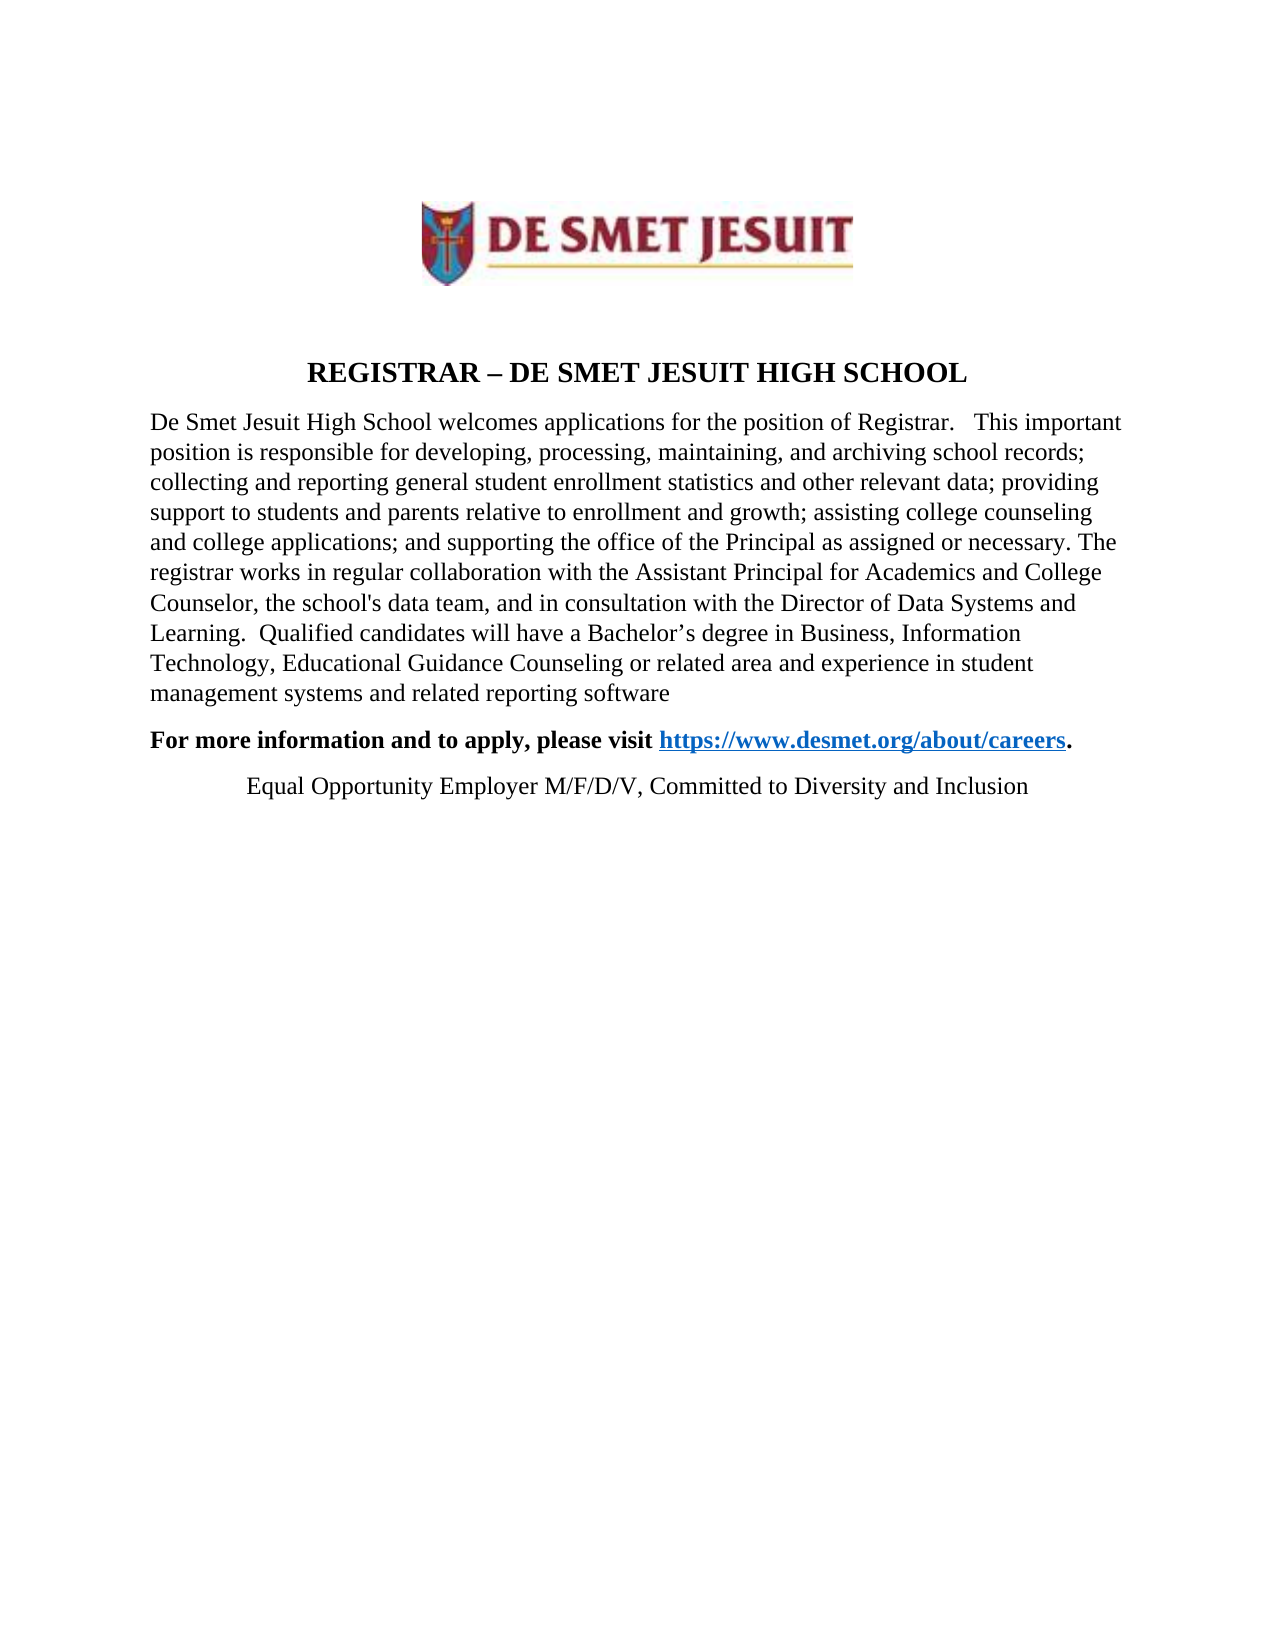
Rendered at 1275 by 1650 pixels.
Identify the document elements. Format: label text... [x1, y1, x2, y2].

picture [421, 201, 854, 286]
text REGISTRAR – DE SMET JESUIT HIGH SCHOOL [150, 355, 1125, 389]
text Equal Opportunity Employer M/F/D/V, Committed to Diversity and Inclusion [150, 771, 1125, 800]
text For more information and to apply, please visit https://www.desmet.org/about/careers. [150, 725, 1125, 753]
text De Smet Jesuit High School welcomes applications for the position of Registrar. This important position is responsible for developing, processing, maintaining, and archiving school records; collecting and reporting general student enrollment statistics and other relevant data; providing support to students and parents relative to enrollment and growth; assisting college counseling and college applications; and supporting the office of the Principal as assigned or necessary. The registrar works in regular collaboration with the Assistant Principal for Academics and College Counselor, the school's data team, and in consultation with the Director of Data Systems and Learning. Qualified candidates will have a Bachelor’s degree in Business, Information Technology, Educational Guidance Counseling or related area and experience in student management systems and related reporting software [150, 407, 1125, 707]
